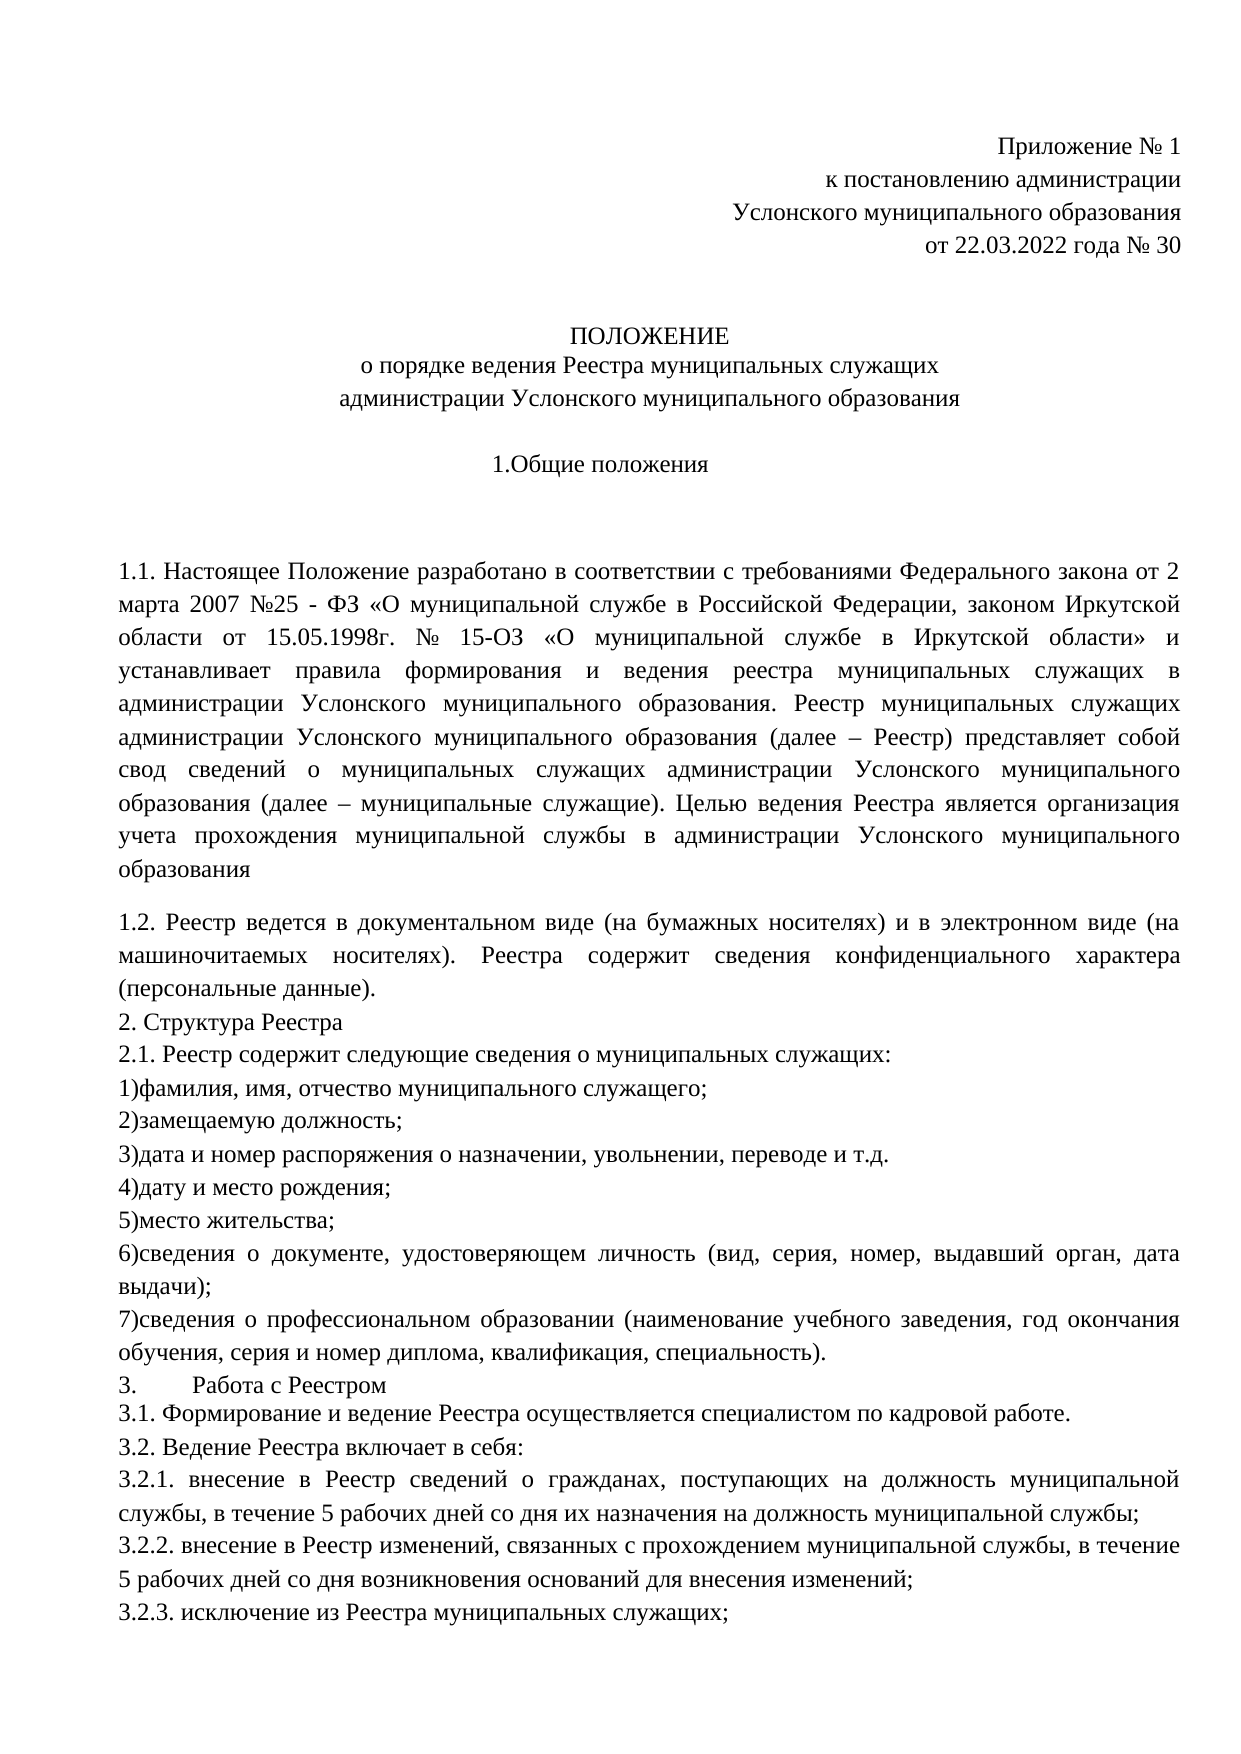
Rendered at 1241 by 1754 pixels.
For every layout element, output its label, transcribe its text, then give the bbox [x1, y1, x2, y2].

text 2.1. Реестр содержит следующие сведения о муниципальных служащих: [118, 1039, 1181, 1068]
text от 22.03.2022 года № 30 [118, 230, 1181, 259]
text 3)дата и номер распоряжения о назначении, увольнении, переводе и т.д. [118, 1139, 1181, 1167]
text 1.1. Настоящее Положение разработано в соответствии с требованиями Федерального закона от 2 марта 2007 №25 - ФЗ «О муниципальной службе в Российской Федерации, законом Иркутской области от 15.05.1998г. № 15-ОЗ «О муниципальной службе в Иркутской области» и устанавливает правила формирования и ведения реестра муниципальных служащих в администрации Услонского муниципального образования. Реестр муниципальных служащих администрации Услонского муниципального образования (далее – Реестр) представляет собой свод сведений о муниципальных служащих администрации Услонского муниципального образования (далее – муниципальные служащие). Целью ведения Реестра является организация учета прохождения муниципальной службы в администрации Услонского муниципального образования [118, 556, 1181, 882]
text ПОЛОЖЕНИЕ [118, 321, 1181, 350]
text 3.1. Формирование и ведение Реестра осуществляется специалистом по кадровой работе. [118, 1398, 1181, 1427]
text Приложение № 1 [118, 131, 1181, 160]
text 3.2.3. исключение из Реестра муниципальных служащих; [118, 1597, 1181, 1625]
text Услонского муниципального образования [118, 197, 1181, 226]
text 1)фамилия, имя, отчество муниципального служащего; [118, 1073, 1181, 1101]
text 7)сведения о профессиональном образовании (наименование учебного заведения, год окончания обучения, серия и номер диплома, квалификация, специальность). [118, 1304, 1181, 1366]
text 3.2.2. внесение в Реестр изменений, связанных с прохождением муниципальной службы, в течение 5 рабочих дней со дня возникновения оснований для внесения изменений; [118, 1531, 1181, 1592]
text 1.2. Реестр ведется в документальном виде (на бумажных носителях) и в электронном виде (на машиночитаемых носителях). Реестра содержит сведения конфиденциального характера (персональные данные). [118, 907, 1181, 1002]
text 2. Структура Реестра [118, 1007, 1181, 1035]
text администрации Услонского муниципального образования [118, 383, 1181, 411]
list Работа с Реестром [118, 1370, 1181, 1398]
text к постановлению администрации [118, 164, 1181, 193]
text 2)замещаемую должность; [118, 1106, 1181, 1134]
text 6)сведения о документе, удостоверяющем личность (вид, серия, номер, выдавший орган, дата выдачи); [118, 1238, 1181, 1299]
text 3.2. Ведение Реестра включает в себя: [118, 1432, 1181, 1460]
text 1.Общие положения [492, 449, 1181, 477]
text о порядке ведения Реестра муниципальных служащих [118, 350, 1181, 378]
text 5)место жительства; [118, 1205, 1181, 1233]
text 3.2.1. внесение в Реестр сведений о гражданах, поступающих на должность муниципальной службы, в течение 5 рабочих дней со дня их назначения на должность муниципальной службы; [118, 1464, 1181, 1526]
text 4)дату и место рождения; [118, 1172, 1181, 1200]
